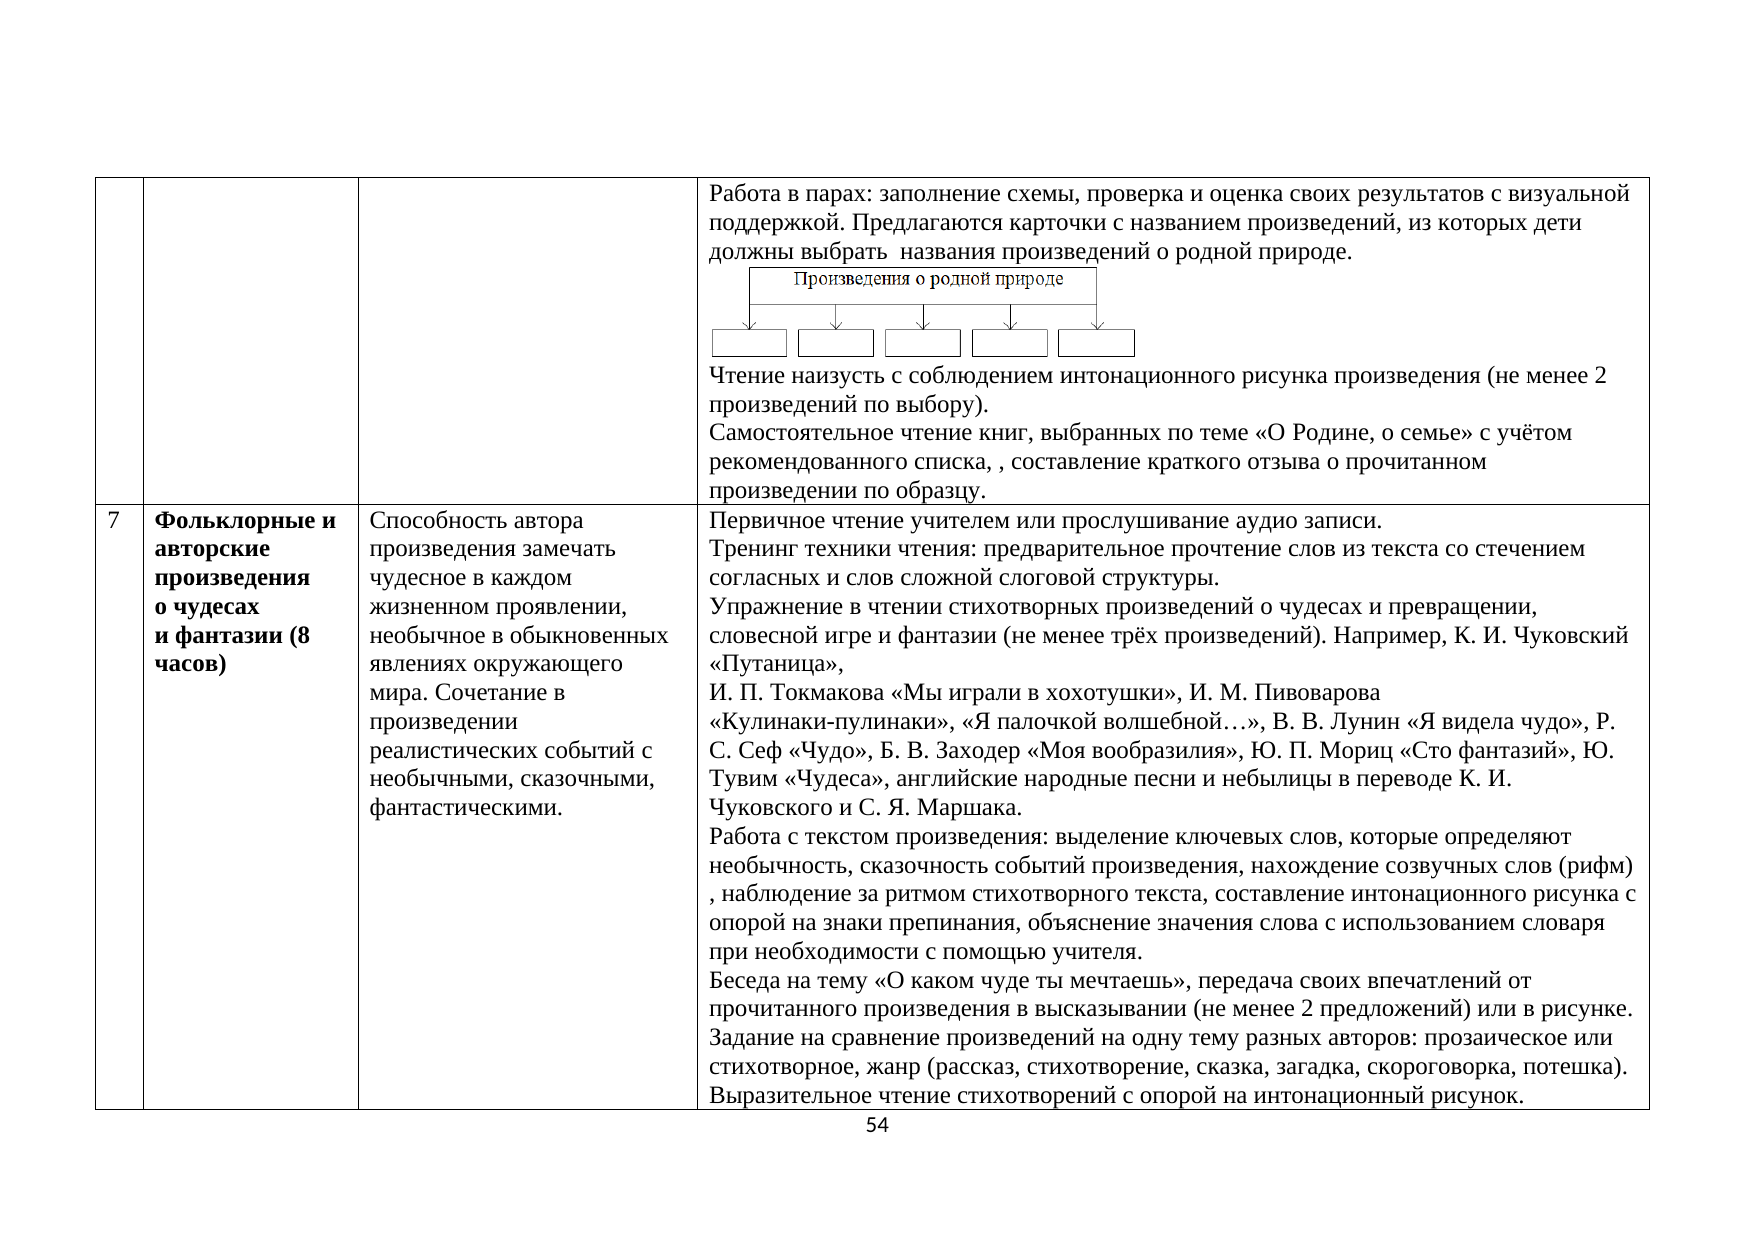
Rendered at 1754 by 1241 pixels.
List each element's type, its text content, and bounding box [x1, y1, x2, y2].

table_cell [359, 505, 697, 1108]
table_cell 6 [96, 178, 143, 504]
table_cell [698, 505, 1649, 1108]
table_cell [359, 178, 697, 504]
picture [708, 264, 1136, 360]
table_cell 7 [96, 505, 143, 1108]
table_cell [698, 178, 1649, 504]
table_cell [144, 178, 358, 504]
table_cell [144, 505, 358, 1108]
